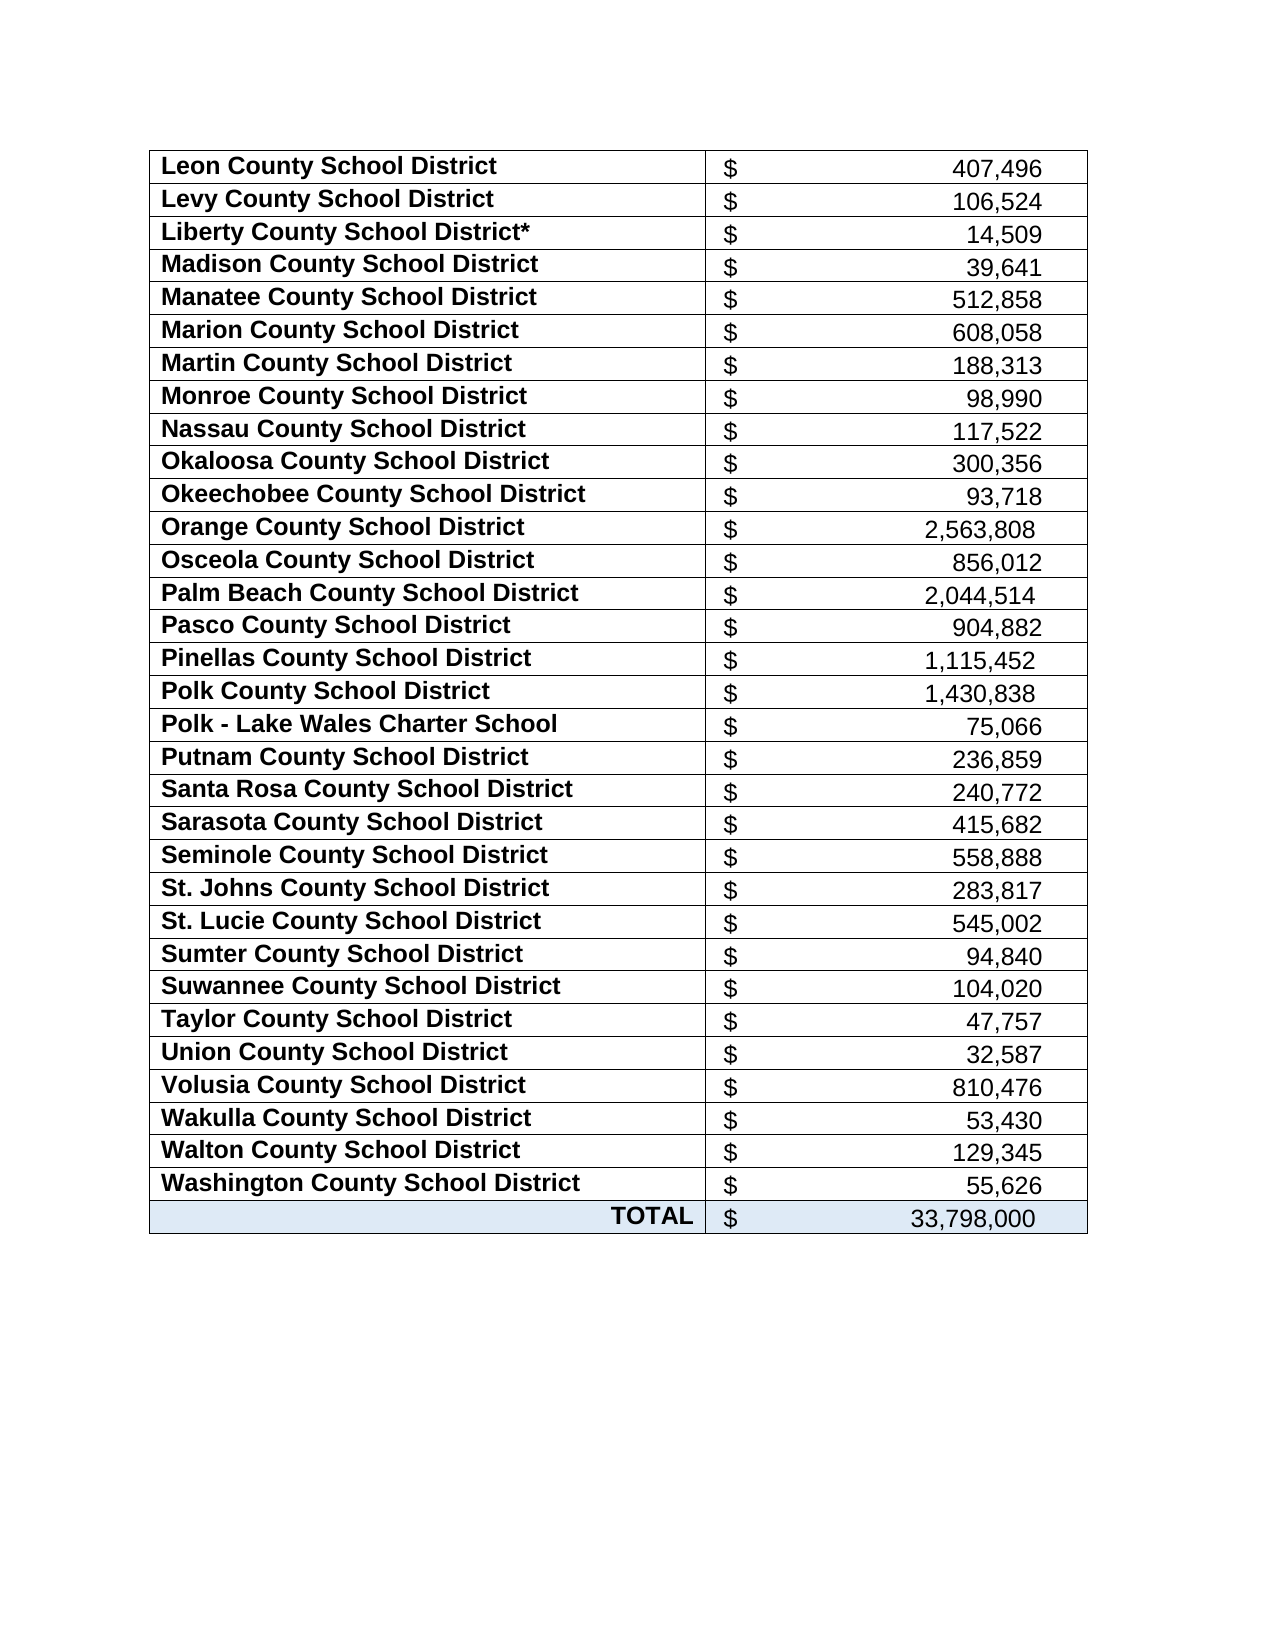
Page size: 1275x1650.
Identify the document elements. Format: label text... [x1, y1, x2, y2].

table_cell $ 2,563,808 [706, 512, 1087, 544]
table_cell $ 106,524 [706, 184, 1087, 216]
table_cell $ 75,066 [706, 709, 1087, 741]
table_cell $ 32,587 [706, 1037, 1087, 1069]
table_cell $ 98,990 [706, 381, 1087, 412]
table_cell $ 1,115,452 [706, 643, 1087, 675]
table_cell Monroe County School District [150, 381, 705, 412]
table_cell $ 1,430,838 [706, 676, 1087, 708]
table_cell Walton County School District [150, 1135, 705, 1167]
table_cell Pasco County School District [150, 610, 705, 642]
table_cell Pinellas County School District [150, 643, 705, 675]
table_cell Wakulla County School District [150, 1103, 705, 1134]
table_cell $ 608,058 [706, 315, 1087, 347]
table_cell $ 512,858 [706, 282, 1087, 314]
table_cell $ 94,840 [706, 939, 1087, 970]
table_cell Union County School District [150, 1037, 705, 1069]
table_cell Madison County School District [150, 250, 705, 281]
table_cell $ 39,641 [706, 250, 1087, 281]
table_cell $ 117,522 [706, 414, 1087, 445]
table_cell Osceola County School District [150, 545, 705, 577]
table_cell $ 55,626 [706, 1168, 1087, 1200]
table_cell Martin County School District [150, 348, 705, 380]
table_cell Manatee County School District [150, 282, 705, 314]
table_cell $ 2,044,514 [706, 578, 1087, 609]
table_cell $ 47,757 [706, 1004, 1087, 1036]
table_cell Nassau County School District [150, 414, 705, 445]
table_cell Putnam County School District [150, 742, 705, 773]
table_cell $ 188,313 [706, 348, 1087, 380]
table_cell Orange County School District [150, 512, 705, 544]
table_cell Sumter County School District [150, 939, 705, 970]
table_cell $ 415,682 [706, 807, 1087, 839]
table_cell $ 104,020 [706, 971, 1087, 1003]
table_cell $ 283,817 [706, 873, 1087, 905]
table_cell $ 14,509 [706, 217, 1087, 248]
table_cell $ 93,718 [706, 479, 1087, 511]
table_cell $ 300,356 [706, 446, 1087, 478]
table_cell St. Lucie County School District [150, 906, 705, 937]
table_cell Marion County School District [150, 315, 705, 347]
table_cell TOTAL [150, 1201, 705, 1233]
table_cell $ 558,888 [706, 840, 1087, 872]
table_cell Sarasota County School District [150, 807, 705, 839]
table_cell Okeechobee County School District [150, 479, 705, 511]
table_cell Suwannee County School District [150, 971, 705, 1003]
table_cell Levy County School District [150, 184, 705, 216]
table_cell $ 856,012 [706, 545, 1087, 577]
table_cell Polk - Lake Wales Charter School [150, 709, 705, 741]
table_cell Taylor County School District [150, 1004, 705, 1036]
table_cell $ 407,496 [706, 151, 1087, 183]
table_cell $ 545,002 [706, 906, 1087, 937]
table_cell Palm Beach County School District [150, 578, 705, 609]
table_cell $ 810,476 [706, 1070, 1087, 1102]
table_cell Volusia County School District [150, 1070, 705, 1102]
table_cell $ 53,430 [706, 1103, 1087, 1134]
table_cell $ 240,772 [706, 775, 1087, 806]
table_cell Seminole County School District [150, 840, 705, 872]
table_cell Okaloosa County School District [150, 446, 705, 478]
table_cell $ 33,798,000 [706, 1201, 1087, 1233]
table_cell Polk County School District [150, 676, 705, 708]
table_cell Santa Rosa County School District [150, 775, 705, 806]
table_cell Liberty County School District* [150, 217, 705, 248]
table_cell $ 236,859 [706, 742, 1087, 773]
table_cell $ 129,345 [706, 1135, 1087, 1167]
table_cell $ 904,882 [706, 610, 1087, 642]
table_cell Washington County School District [150, 1168, 705, 1200]
table_cell St. Johns County School District [150, 873, 705, 905]
table_cell Leon County School District [150, 151, 705, 183]
